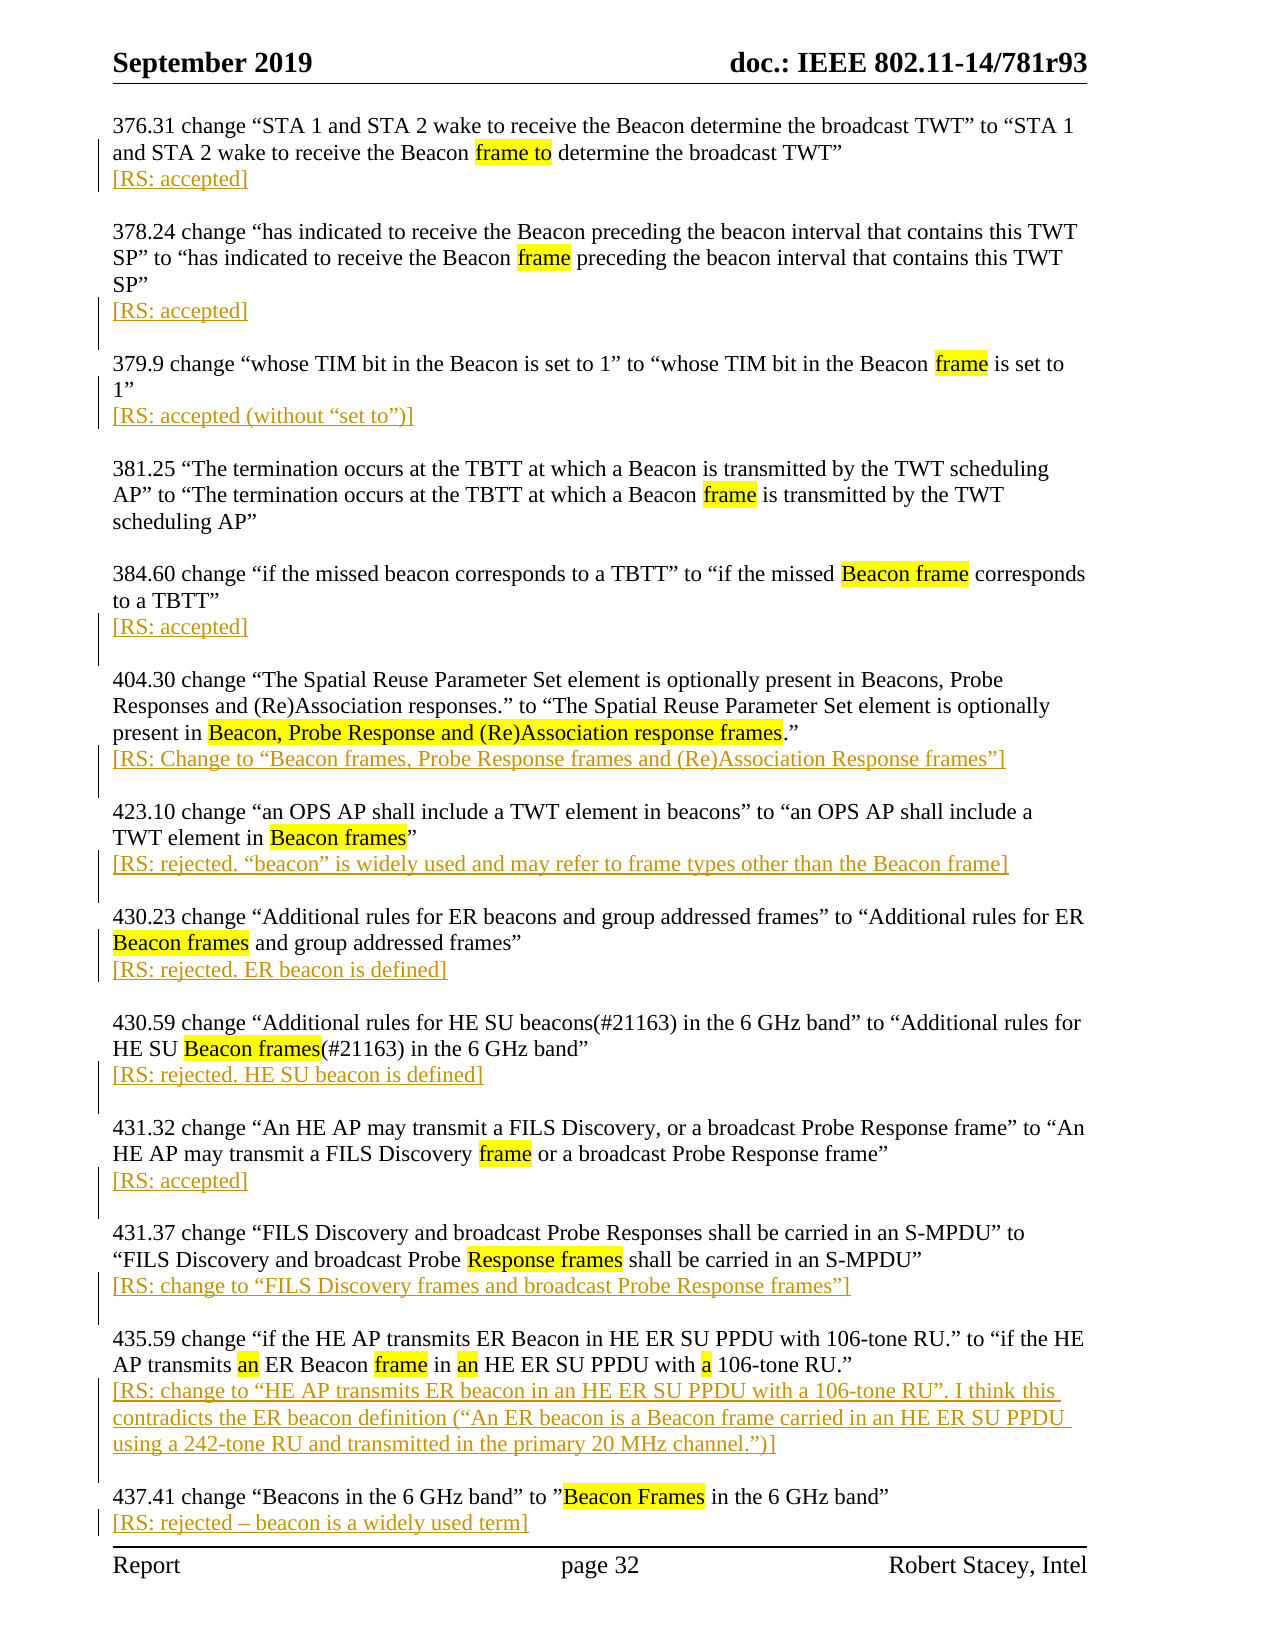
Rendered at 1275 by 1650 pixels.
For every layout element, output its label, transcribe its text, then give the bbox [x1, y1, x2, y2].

text 435.59 change “if the HE AP transmits ER Beacon in HE ER SU PPDU with 106-tone RU.” to “if the HE AP transmits an ER Beacon frame in an HE ER SU PPDU with a 106-tone RU.” [112, 1325, 1087, 1377]
text 431.32 change “An HE AP may transmit a FILS Discovery, or a broadcast Probe Response frame” to “An HE AP may transmit a FILS Discovery frame or a broadcast Probe Response frame” [112, 1114, 1087, 1167]
text 381.25 “The termination occurs at the TBTT at which a Beacon is transmitted by the TWT scheduling AP” to “The termination occurs at the TBTT at which a Beacon frame is transmitted by the TWT scheduling AP” [112, 455, 1087, 534]
text 376.31 change “STA 1 and STA 2 wake to receive the Beacon determine the broadcast TWT” to “STA 1 and STA 2 wake to receive the Beacon frame to determine the broadcast TWT” [112, 112, 1087, 165]
text 431.37 change “FILS Discovery and broadcast Probe Responses shall be carried in an S-MPDU” to “FILS Discovery and broadcast Probe Response frames shall be carried in an S-MPDU” [112, 1219, 1087, 1272]
text 378.24 change “has indicated to receive the Beacon preceding the beacon interval that contains this TWT SP” to “has indicated to receive the Beacon frame preceding the beacon interval that contains this TWT SP” [112, 218, 1087, 297]
text 430.23 change “Additional rules for ER beacons and group addressed frames” to “Additional rules for ER Beacon frames and group addressed frames” [112, 903, 1087, 956]
text 437.41 change “Beacons in the 6 GHz band” to ”Beacon Frames in the 6 GHz band” [705, 1483, 1087, 1509]
text 430.59 change “Additional rules for HE SU beacons(#21163) in the 6 GHz band” to “Additional rules for HE SU Beacon frames(#21163) in the 6 GHz band” [112, 1008, 1087, 1061]
text 437.41 change “Beacons in the 6 GHz band” to ”Beacon Frames in the 6 GHz band” [112, 1483, 563, 1509]
text 404.30 change “The Spatial Reuse Parameter Set element is optionally present in Beacons, Probe Responses and (Re)Association responses.” to “The Spatial Reuse Parameter Set element is optionally present in Beacon, Probe Response and (Re)Association response frames.” [112, 666, 1087, 745]
text 379.9 change “whose TIM bit in the Beacon is set to 1” to “whose TIM bit in the Beacon frame is set to 1” [112, 350, 1087, 402]
text 384.60 change “if the missed beacon corresponds to a TBTT” to “if the missed Beacon frame corresponds to a TBTT” [112, 561, 1087, 613]
text 423.10 change “an OPS AP shall include a TWT element in beacons” to “an OPS AP shall include a TWT element in Beacon frames” [112, 798, 1087, 850]
